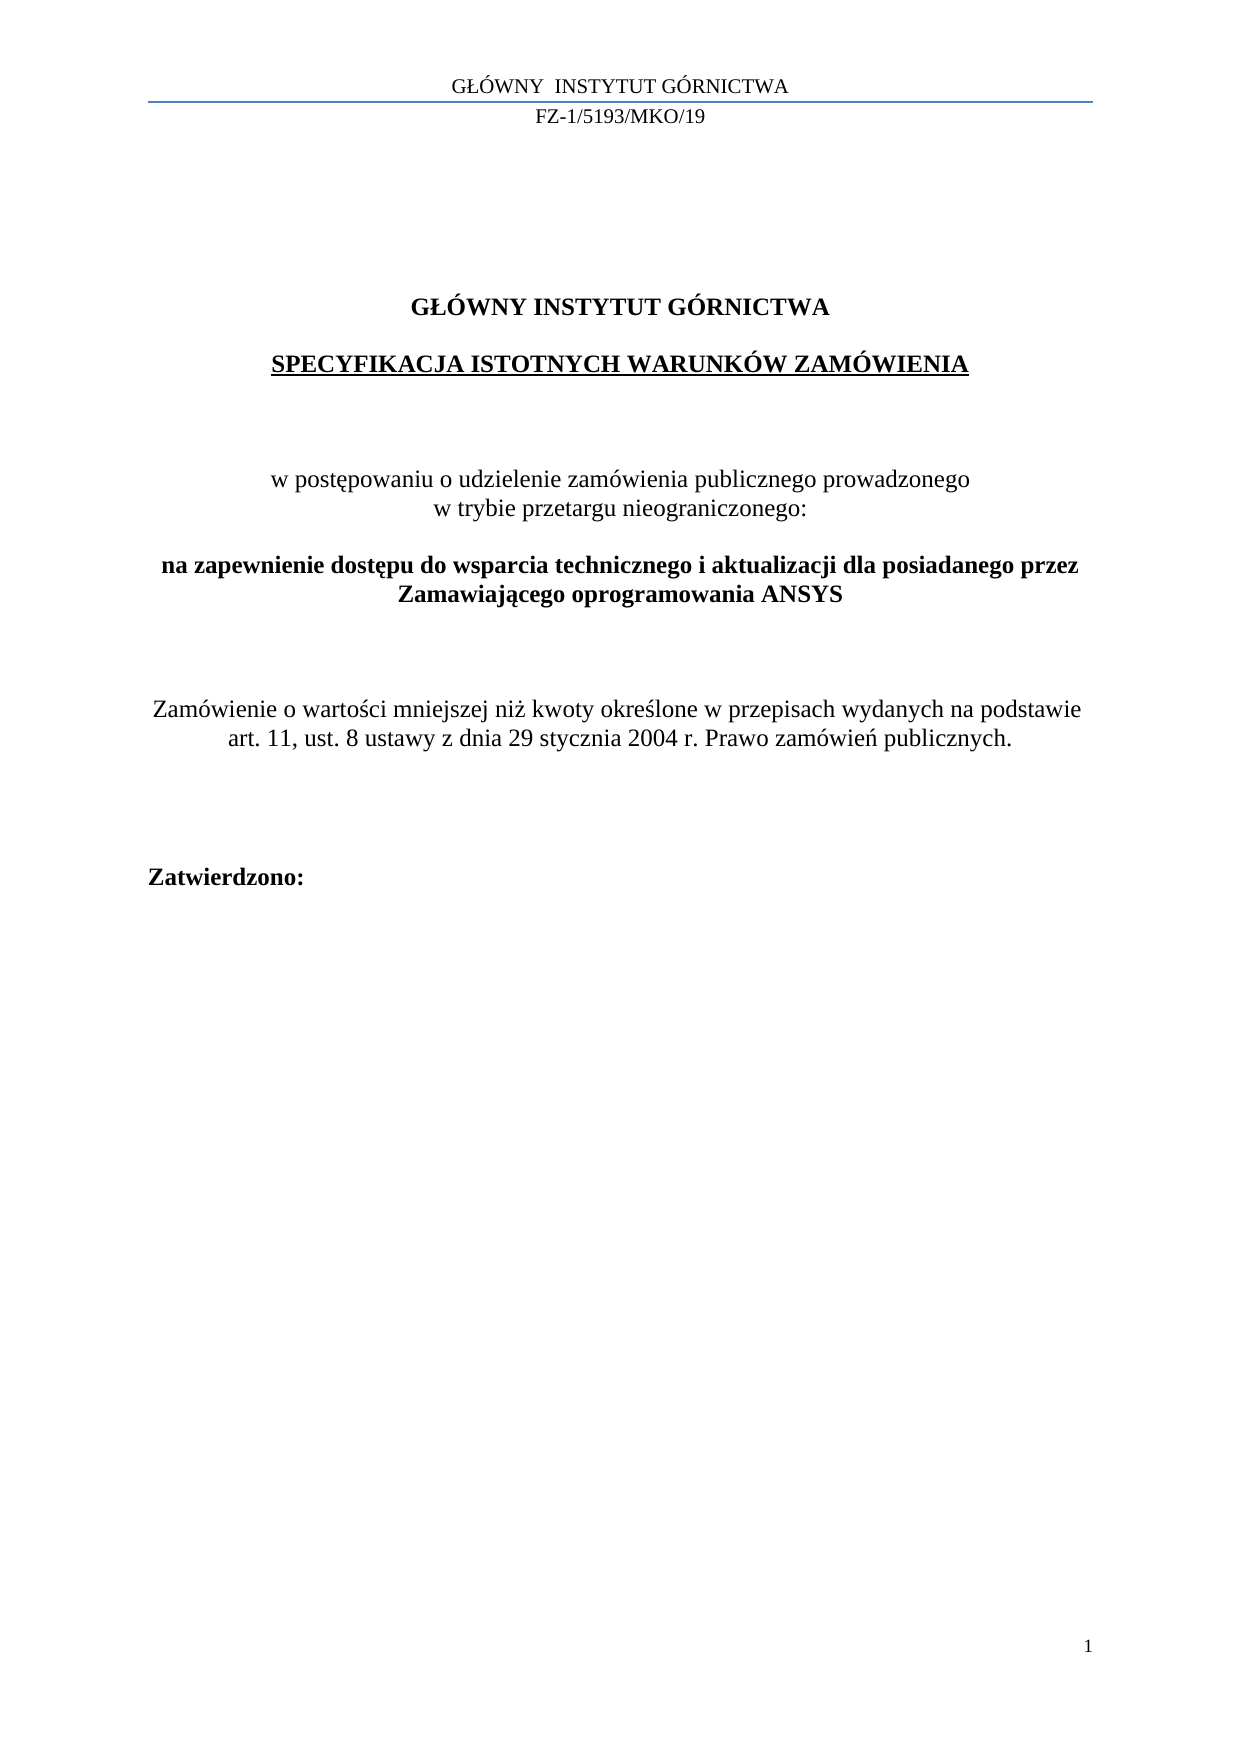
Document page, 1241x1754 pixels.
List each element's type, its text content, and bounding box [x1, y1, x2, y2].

text SPECYFIKACJA ISTOTNYCH WARUNKÓW ZAMÓWIENIA [148, 349, 1093, 378]
text na zapewnienie dostępu do wsparcia technicznego i aktualizacji dla posiadanego przez Zamawiającego oprogramowania ANSYS [148, 551, 1093, 608]
text GŁÓWNY INSTYTUT GÓRNICTWA [148, 292, 1093, 321]
text w trybie przetargu nieograniczonego: [148, 493, 1093, 522]
text Zamówienie o wartości mniejszej niż kwoty określone w przepisach wydanych na podstawie art. 11, ust. 8 ustawy z dnia 29 stycznia 2004 r. Prawo zamówień publicznych. [148, 694, 1093, 752]
text w postępowaniu o udzielenie zamówienia publicznego prowadzonego [148, 464, 1093, 493]
text Zatwierdzono: [148, 862, 1093, 891]
